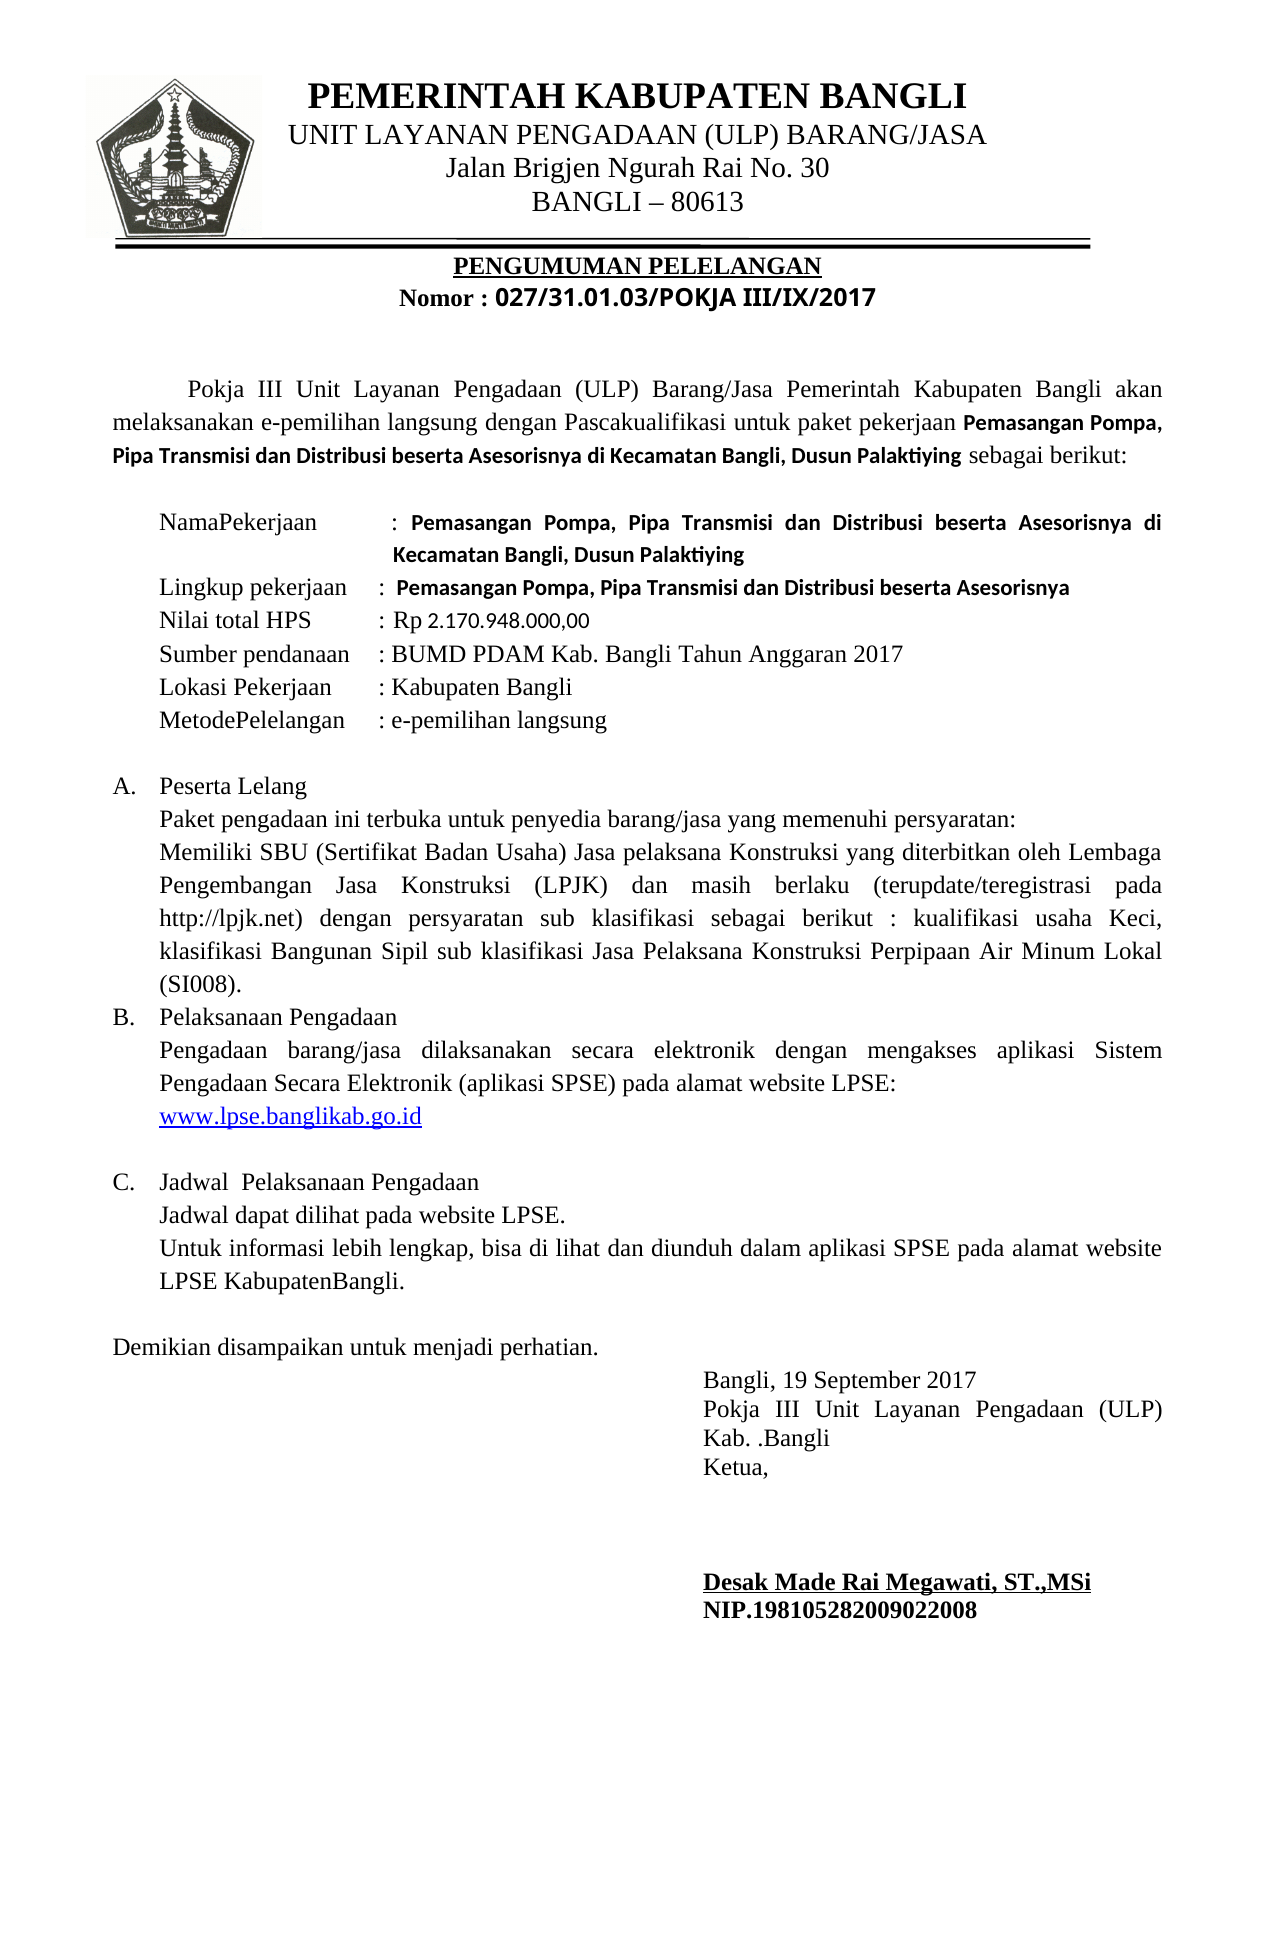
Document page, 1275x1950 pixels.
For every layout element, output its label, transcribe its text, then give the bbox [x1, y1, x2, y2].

text Demikian disampaikan untuk menjadi perhatian. [112, 1332, 1163, 1361]
text Sumber pendanaan : BUMD PDAM Kab. Bangli Tahun Anggaran 2017 [159, 639, 1163, 668]
text PEMERINTAH KABUPATEN BANGLI [112, 74, 1163, 117]
text UNIT LAYANAN PENGADAAN (ULP) BARANG/JASA [263, 117, 1163, 151]
text NamaPekerjaan : Pemasangan Pompa, Pipa Transmisi dan Distribusi beserta Asesorisnya di Kecamatan Bangli, Dusun Palaktiying [159, 507, 1163, 568]
text Paket pengadaan ini terbuka untuk penyedia barang/jasa yang memenuhi persyaratan: [159, 804, 1163, 833]
text www.lpse.banglikab.go.id [159, 1101, 1163, 1130]
text Pokja III Unit Layanan Pengadaan (ULP) Barang/Jasa Pemerintah Kabupaten Bangli akan melaksanakan e-pemilihan langsung dengan Pascakualifikasi untuk paket pekerjaan Pemasangan Pompa, Pipa Transmisi dan Distribusi beserta Asesorisnya di Kecamatan Bangli, Dusun Palaktiying sebagai berikut: [112, 374, 1163, 469]
text Nilai total HPS : Rp 2.170.948.000,00 [159, 606, 1163, 634]
text Pokja III Unit Layanan Pengadaan (ULP) Kab. .Bangli [703, 1394, 1163, 1452]
text Lingkup pekerjaan : Pemasangan Pompa, Pipa Transmisi dan Distribusi beserta Asesorisnya [159, 572, 1163, 601]
text Pengadaan barang/jasa dilaksanakan secara elektronik dengan mengakses aplikasi Sistem Pengadaan Secara Elektronik (aplikasi SPSE) pada alamat website LPSE: [159, 1035, 1163, 1097]
list Peserta Lelang [112, 771, 1163, 800]
text NIP.198105282009022008 [703, 1595, 1163, 1624]
picture [85, 75, 263, 238]
text Jalan Brigjen Ngurah Rai No. 30 [263, 151, 1163, 184]
text MetodePelelangan : e-pemilihan langsung [159, 705, 1163, 734]
text Bangli, 19 September 2017 [703, 1365, 1163, 1394]
text Jadwal dapat dilihat pada website LPSE. [159, 1200, 1163, 1229]
text PENGUMUMAN PELELANGAN [112, 251, 1163, 280]
text Ketua, [703, 1452, 1163, 1480]
text Nomor : 027/31.01.03/POKJA III/IX/2017 [112, 280, 1163, 314]
text Untuk informasi lebih lengkap, bisa di lihat dan diunduh dalam aplikasi SPSE pada alamat website LPSE KabupatenBangli. [159, 1233, 1163, 1295]
list Memiliki SBU (Sertifikat Badan Usaha) Jasa pelaksana Konstruksi yang diterbitkan oleh Lembaga Pengembangan Jasa Konstruksi (LPJK) dan masih berlaku (terupdate/teregistrasi pada http://lpjk.net) dengan persyaratan sub klasifikasi sebagai berikut : kualifikasi usaha Keci, klasifikasi Bangunan Sipil sub klasifikasi Jasa Pelaksana Konstruksi Perpipaan Air Minum Lokal (SI008). [159, 837, 1163, 998]
text BANGLI – 80613 [263, 184, 1163, 218]
list Pelaksanaan Pengadaan [112, 1002, 1163, 1031]
text Desak Made Rai Megawati, ST.,MSi [703, 1567, 1163, 1595]
text Lokasi Pekerjaan : Kabupaten Bangli [159, 672, 1163, 701]
list Jadwal Pelaksanaan Pengadaan [112, 1167, 1163, 1196]
